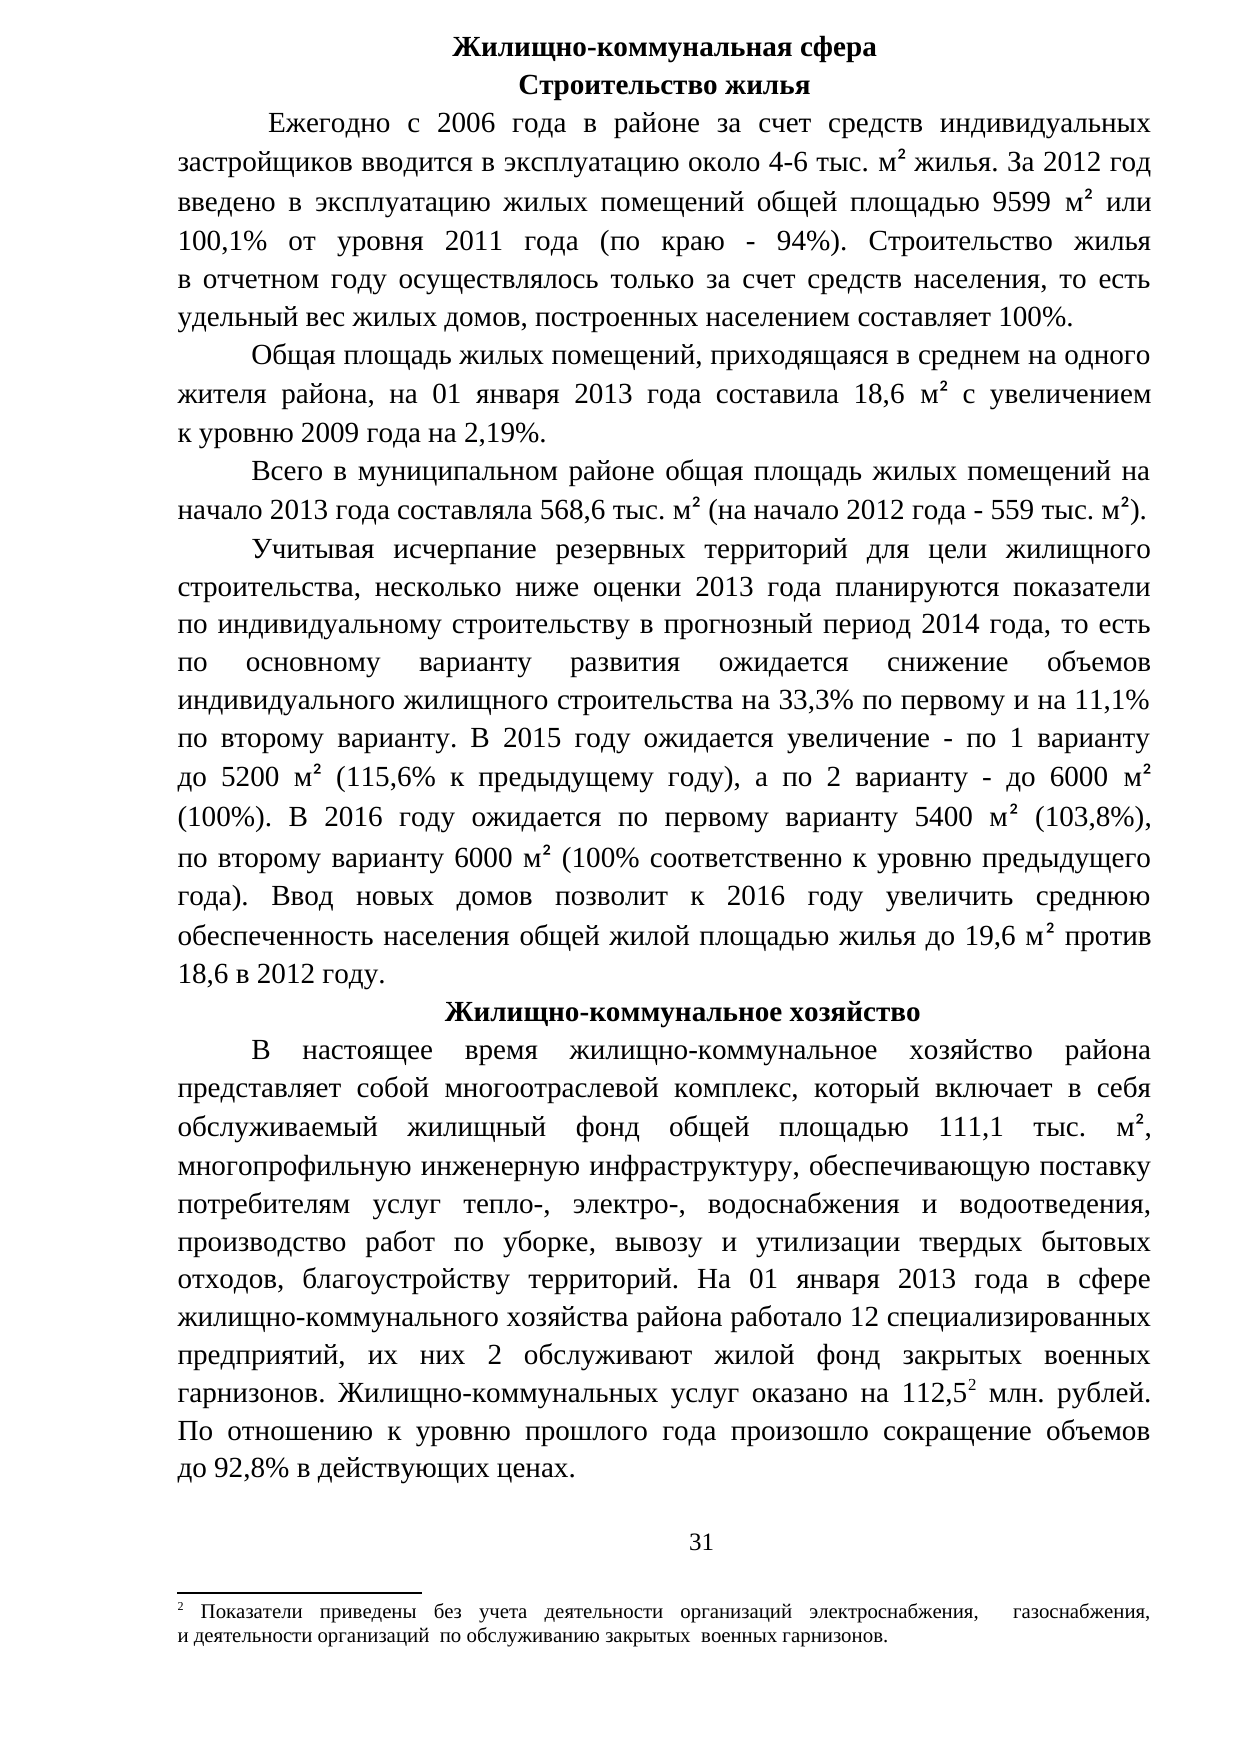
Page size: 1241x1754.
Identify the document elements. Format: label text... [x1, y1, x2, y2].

text В настоящее время жилищно-коммунальное хозяйство района представляет собой многоотраслевой комплекс, который включает в себя обслуживаемый жилищный фонд общей площадью 111,1 тыс. м², многопрофильную инженерную инфраструктуру, обеспечивающую поставку потребителям услуг тепло-, электро-, водоснабжения и водоотведения, производство работ по уборке, вывозу и утилизации твердых бытовых отходов, благоустройству территорий. На 01 января 2013 года в сфере жилищно-коммунального хозяйства района работало 12 специализированных предприятий, их них 2 обслуживают жилой фонд закрытых военных гарнизонов. Жилищно-коммунальных услуг оказано на 112,5 млн. рублей. По отношению к уровню прошлого года произошло сокращение объемов до 92,8% в действующих ценах. [177, 1032, 1152, 1484]
text Ежегодно с 2006 года в районе за счет средств индивидуальных застройщиков вводится в эксплуатацию около 4-6 тыс. м² жилья. За 2012 год введено в эксплуатацию жилых помещений общей площадью 9599 м² или 100,1% от уровня 2011 года (по краю - 94%). Строительство жилья в отчетном году осуществлялось только за счет средств населения, то есть удельный вес жилых домов, построенных населением составляет 100%. [177, 105, 1152, 333]
text Строительство жилья [177, 67, 1152, 101]
text Жилищно-коммунальная сфера [177, 29, 1152, 63]
text Жилищно-коммунальное хозяйство [177, 994, 1152, 1028]
text 31 [177, 1527, 1152, 1556]
text Учитывая исчерпание резервных территорий для цели жилищного строительства, несколько ниже оценки 2013 года планируются показатели по индивидуальному строительству в прогнозный период 2014 года, то есть по основному варианту развития ожидается снижение объемов индивидуального жилищного строительства на 33,3% по первому и на 11,1% по второму варианту. В 2015 году ожидается увеличение - по 1 варианту до 5200 м² (115,6% к предыдущему году), а по 2 варианту - до 6000 м² (100%). В 2016 году ожидается по первому варианту 5400 м² (103,8%), по второму варианту 6000 м² (100% соответственно к уровню предыдущего года). Ввод новых домов позволит к 2016 году увеличить среднюю обеспеченность населения общей жилой площадью жилья до 19,6 м² против 18,6 в 2012 году. [177, 531, 1152, 990]
text Всего в муниципальном районе общая площадь жилых помещений на начало 2013 года составляла 568,6 тыс. м² (на начало 2012 года - 559 тыс. м²). [177, 453, 1152, 526]
text Общая площадь жилых помещений, приходящаяся в среднем на одного жителя района, на 01 января 2013 года составила 18,6 м² с увеличением к уровню 2009 года на 2,19%. [177, 337, 1152, 448]
